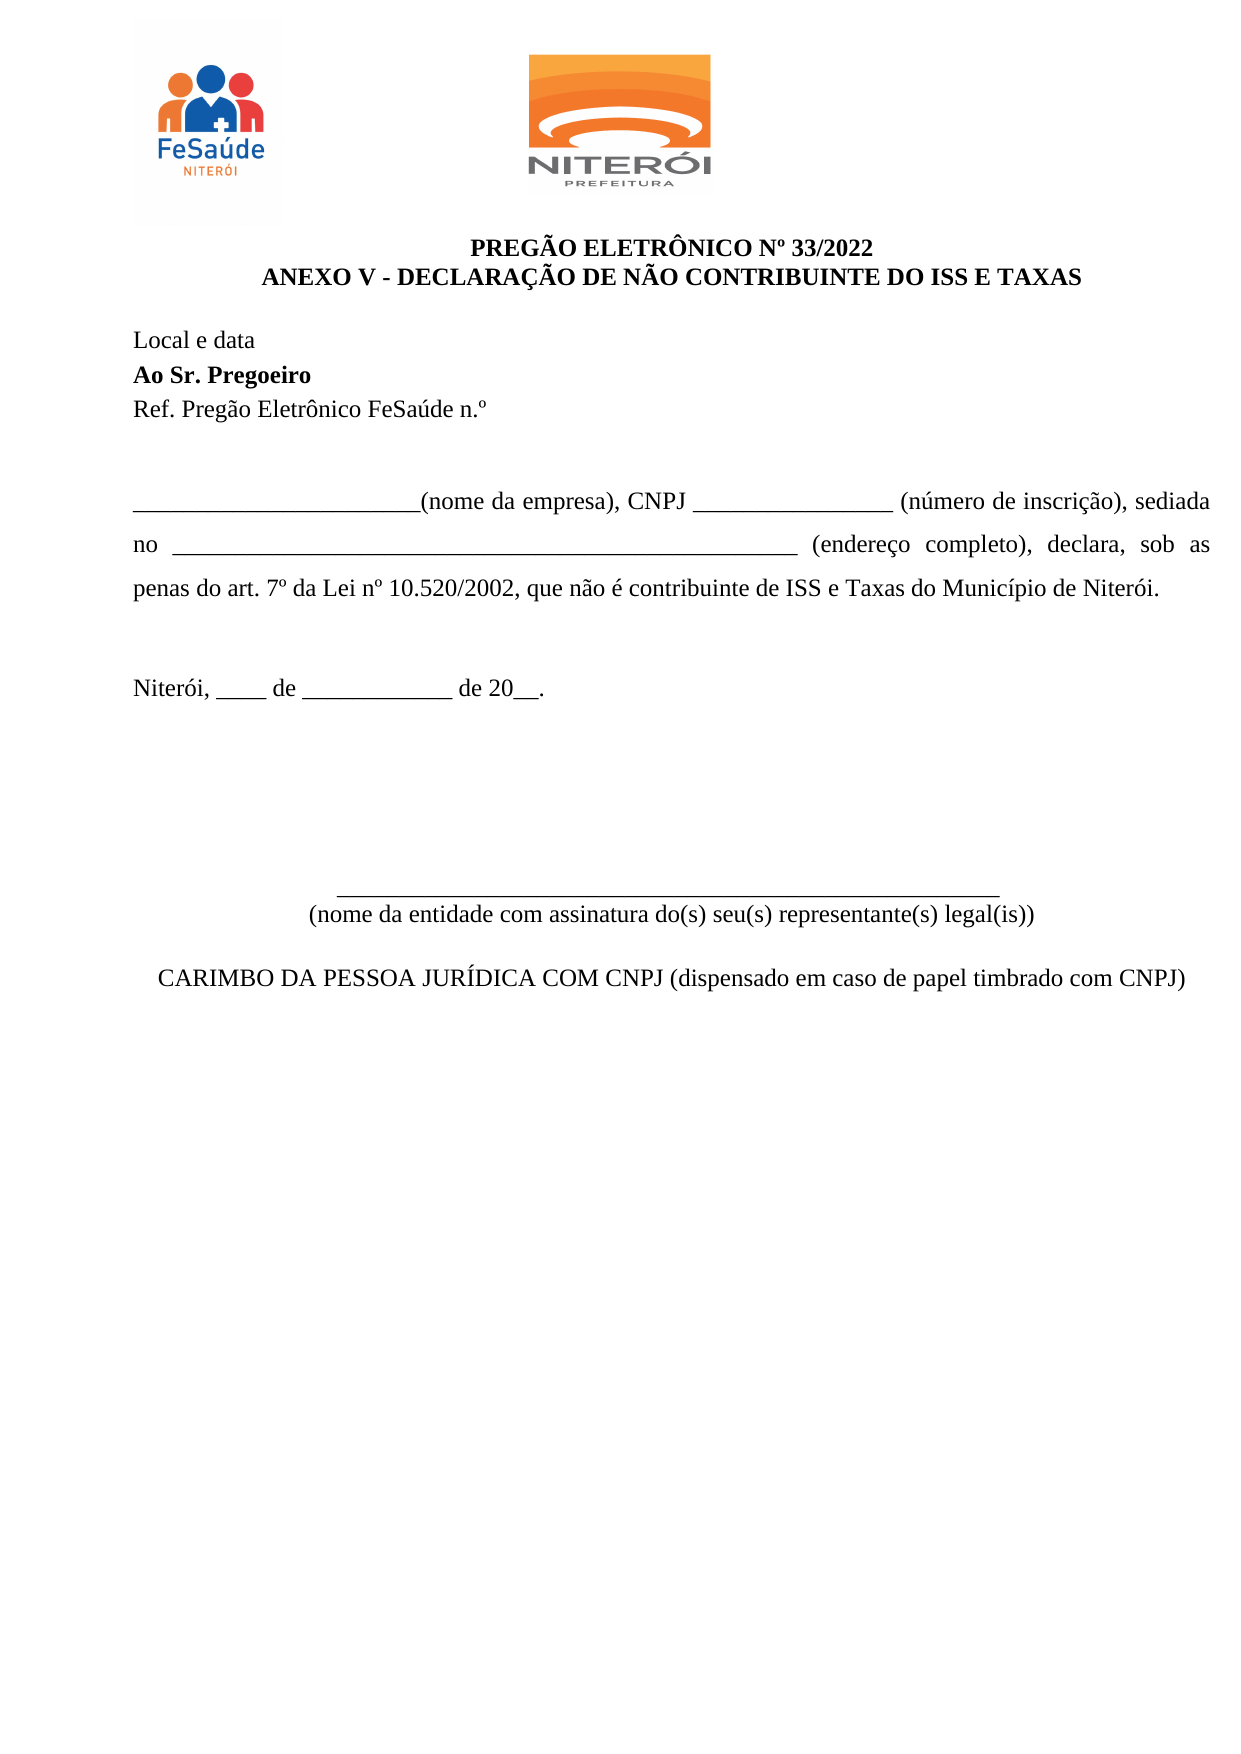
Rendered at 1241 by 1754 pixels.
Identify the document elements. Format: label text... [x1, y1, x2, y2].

picture [132, 20, 284, 225]
text Ref. Pregão Eletrônico FeSaúde n.º [133, 394, 1211, 423]
text ANEXO V - DECLARAÇÃO DE NÃO CONTRIBUINTE DO ISS E TAXAS [133, 262, 1211, 291]
text (nome da entidade com assinatura do(s) seu(s) representante(s) legal(is)) [133, 899, 1211, 928]
text Ao Sr. Pregoeiro [133, 360, 1211, 389]
text Local e data [133, 325, 1211, 354]
text PREGÃO ELETRÔNICO Nº 33/2022 [133, 233, 1211, 262]
text _____________________________________________________ [133, 871, 1203, 899]
text Niterói, ____ de ____________ de 20__. [133, 673, 1203, 702]
text CARIMBO DA PESSOA JURÍDICA COM CNPJ (dispensado em caso de papel timbrado com CNPJ) [133, 963, 1211, 991]
text _______________________(nome da empresa), CNPJ ________________ (número de inscrição), sediada no __________________________________________________ (endereço completo), declara, sob as penas do art. 7º da Lei nº 10.520/2002, que não é contribuinte de ISS e Taxas do Município de Niterói. [133, 486, 1211, 601]
